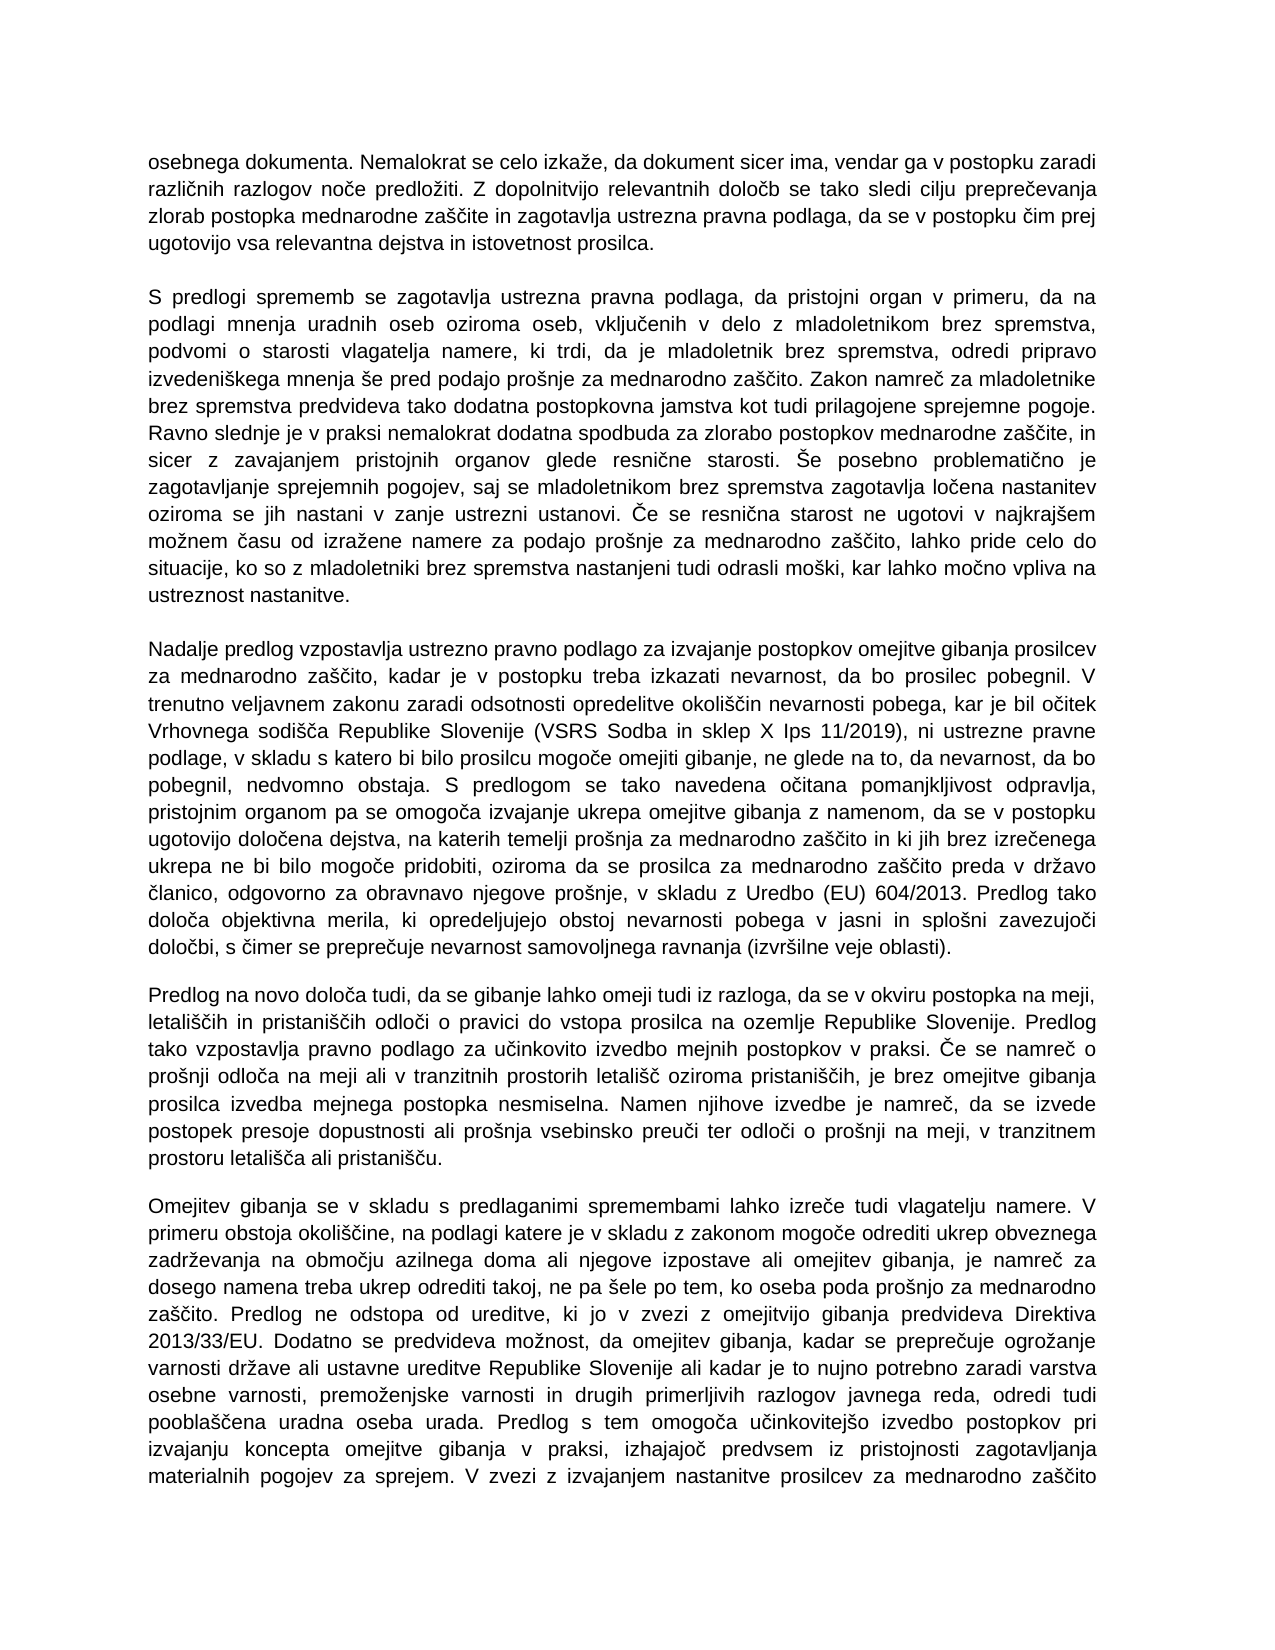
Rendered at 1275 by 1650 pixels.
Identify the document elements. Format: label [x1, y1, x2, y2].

table_cell [137, 148, 1109, 1489]
